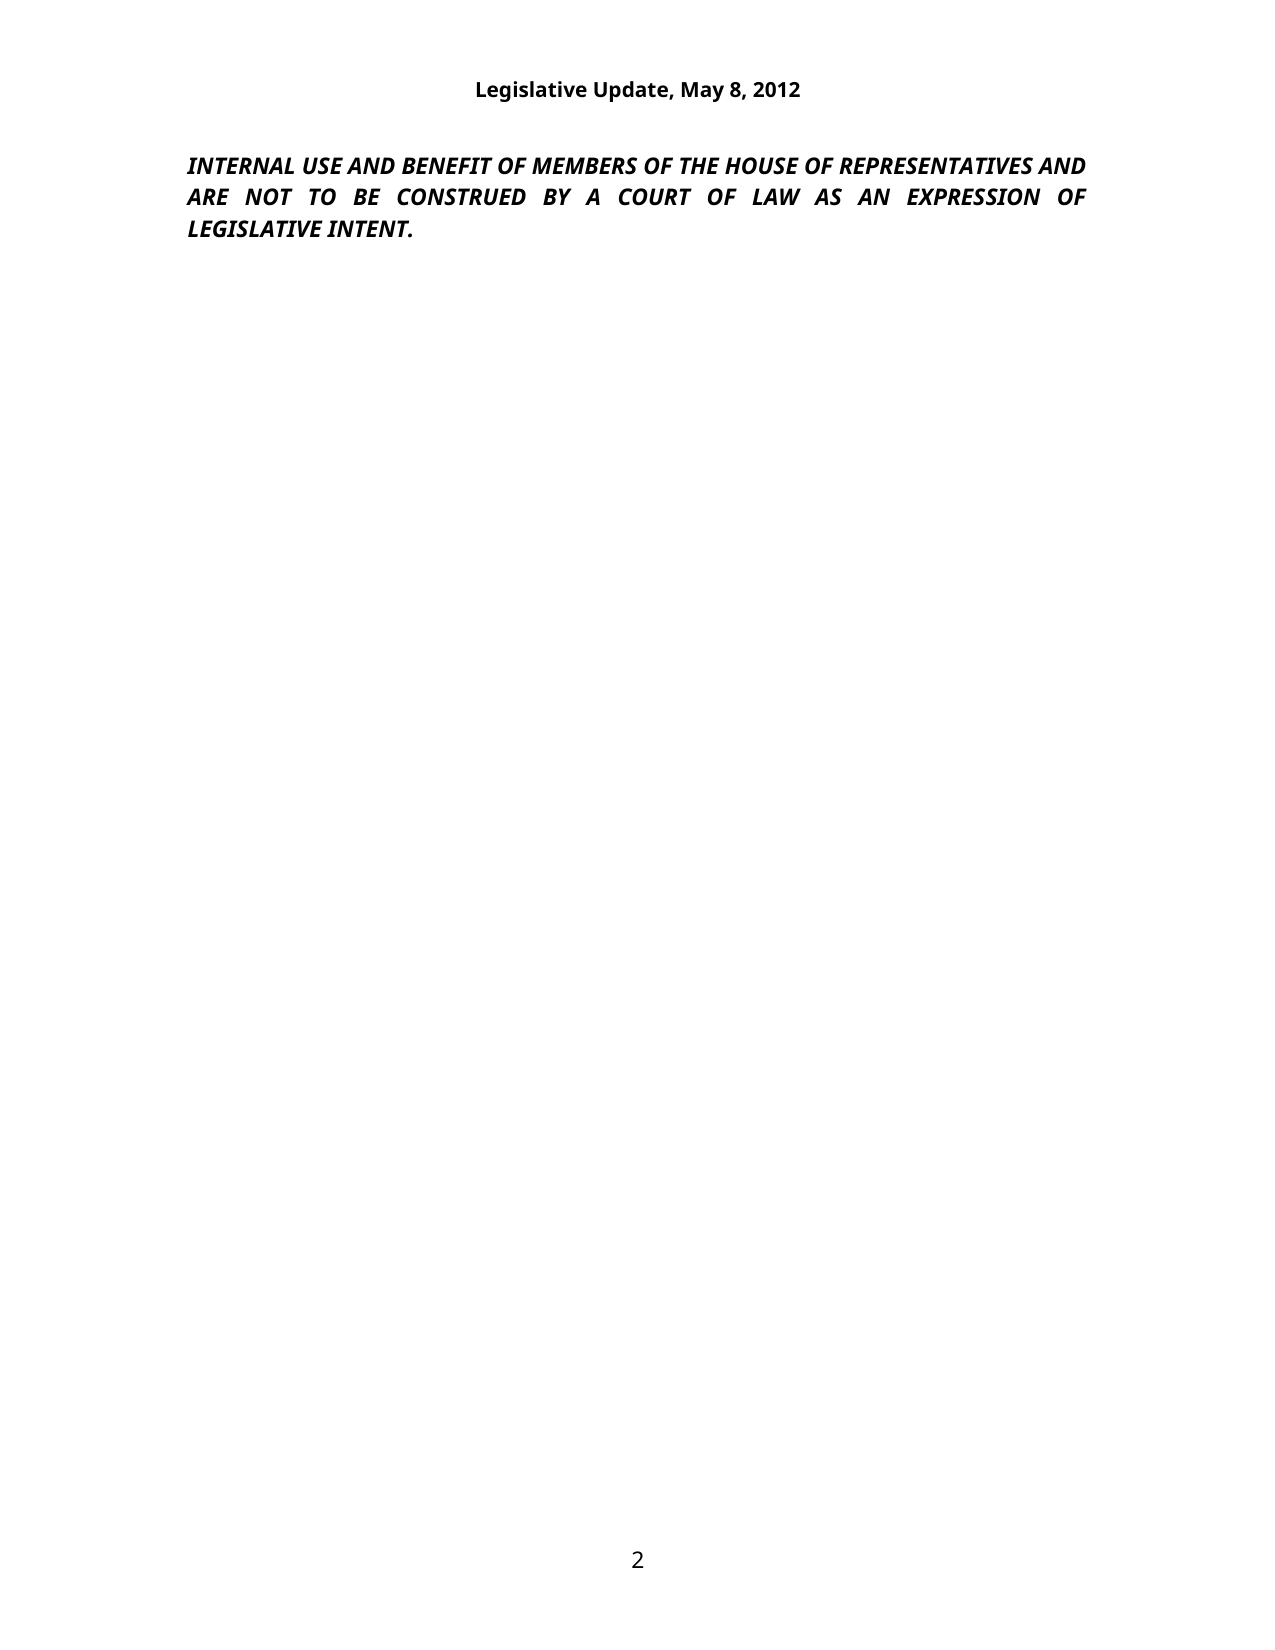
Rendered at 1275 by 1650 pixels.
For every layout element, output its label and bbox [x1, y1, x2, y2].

text [187, 150, 1087, 244]
